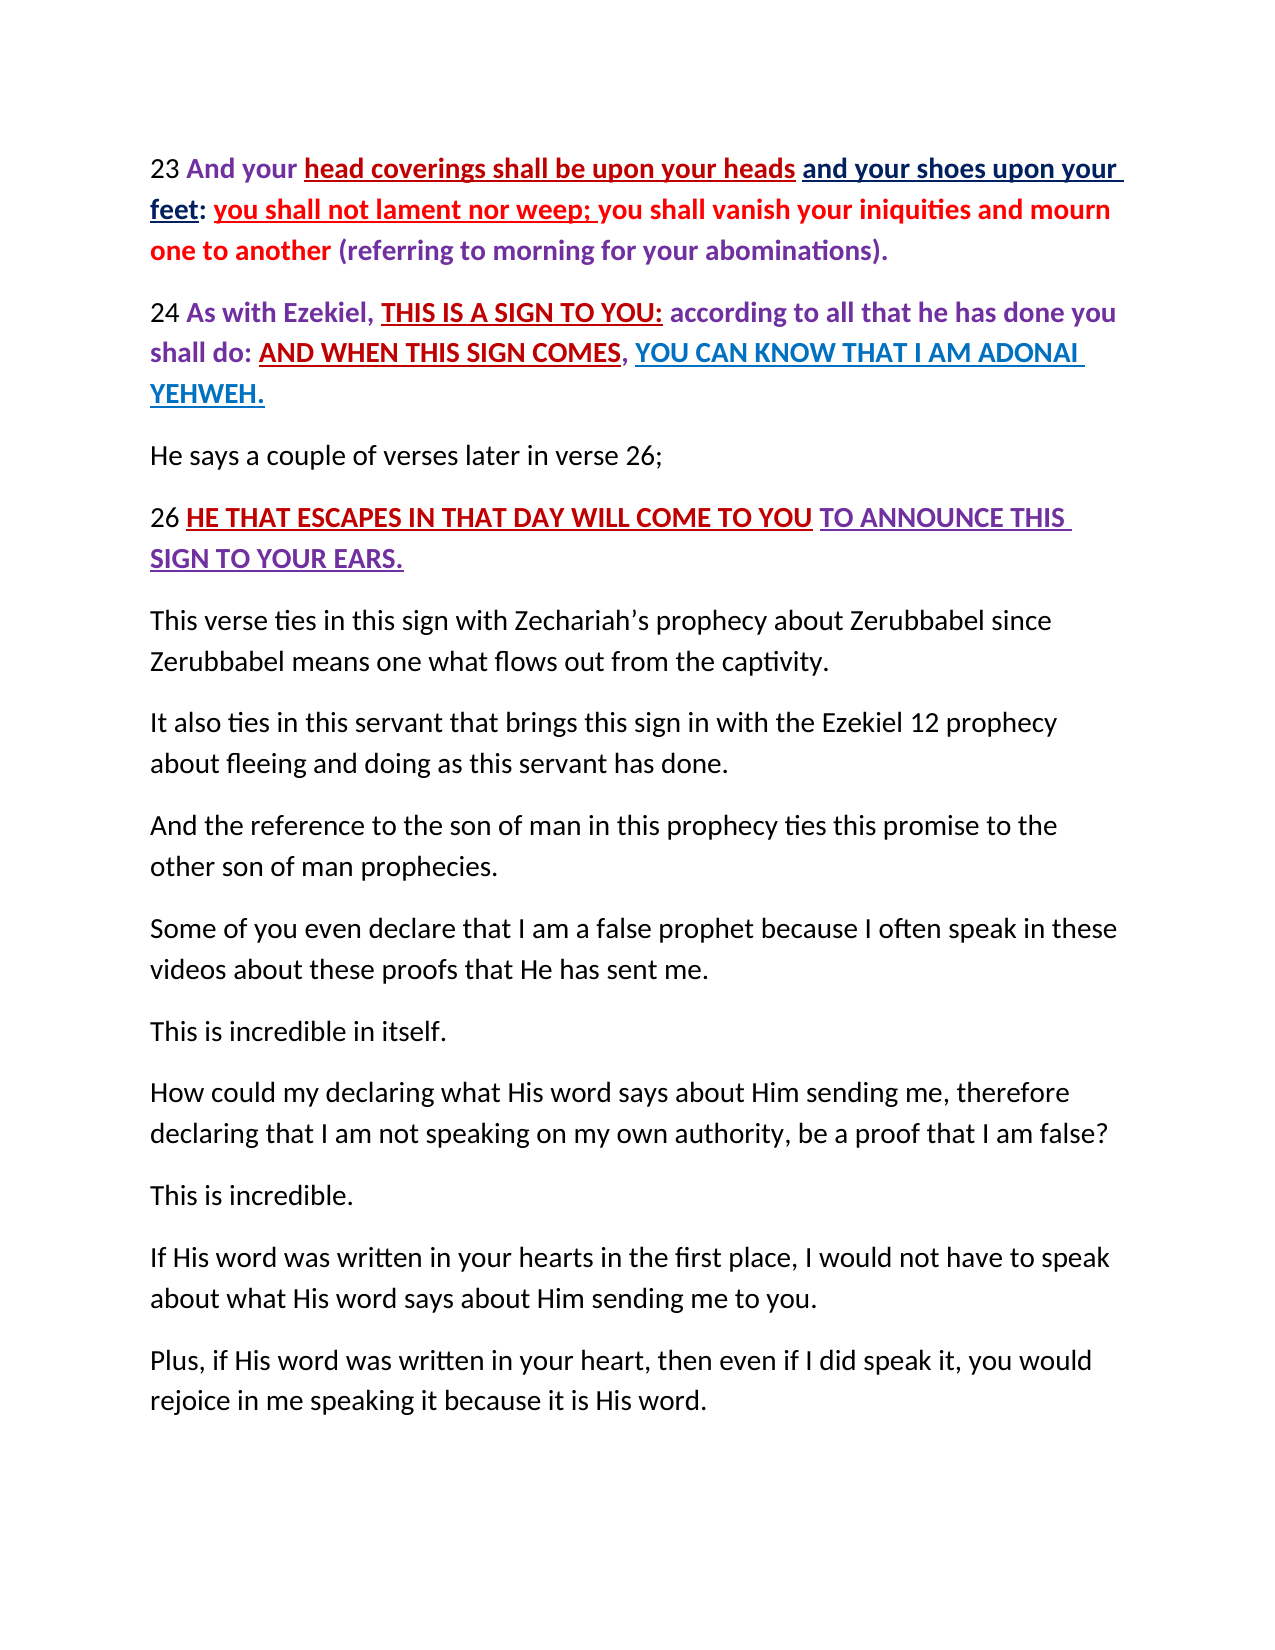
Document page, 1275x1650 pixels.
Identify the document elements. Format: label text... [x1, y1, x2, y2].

text He says a couple of verses later in verse 26; [150, 437, 1125, 473]
text How could my declaring what His word says about Him sending me, therefore declaring that I am not speaking on my own authority, be a proof that I am false? [150, 1074, 1125, 1151]
text 26 HE THAT ESCAPES IN THAT DAY WILL COME TO YOU TO ANNOUNCE THIS SIGN TO YOUR EARS. [150, 499, 1125, 576]
text This is incredible. [150, 1177, 1125, 1213]
text Plus, if His word was written in your heart, then even if I did speak it, you would rejoice in me speaking it because it is His word. [150, 1342, 1125, 1418]
text 23 And your head coverings shall be upon your heads and your shoes upon your feet: you shall not lament nor weep; you shall vanish your iniquities and mourn one to another (referring to morning for your abominations). [150, 150, 1125, 267]
text Some of you even declare that I am a false prophet because I often speak in these videos about these proofs that He has sent me. [150, 910, 1125, 986]
text It also ties in this servant that brings this sign in with the Ezekiel 12 prophecy about fleeing and doing as this servant has done. [150, 704, 1125, 781]
text This verse ties in this sign with Zechariah’s prophecy about Zerubbabel since Zerubbabel means one what flows out from the captivity. [150, 602, 1125, 678]
text And the reference to the son of man in this prophecy ties this promise to the other son of man prophecies. [150, 807, 1125, 884]
text If His word was written in your hearts in the first place, I would not have to speak about what His word says about Him sending me to you. [150, 1239, 1125, 1315]
text 24 As with Ezekiel, THIS IS A SIGN TO YOU: according to all that he has done you shall do: AND WHEN THIS SIGN COMES, YOU CAN KNOW THAT I AM ADONAI YEHWEH. [150, 294, 1125, 411]
text This is incredible in itself. [150, 1013, 1125, 1048]
